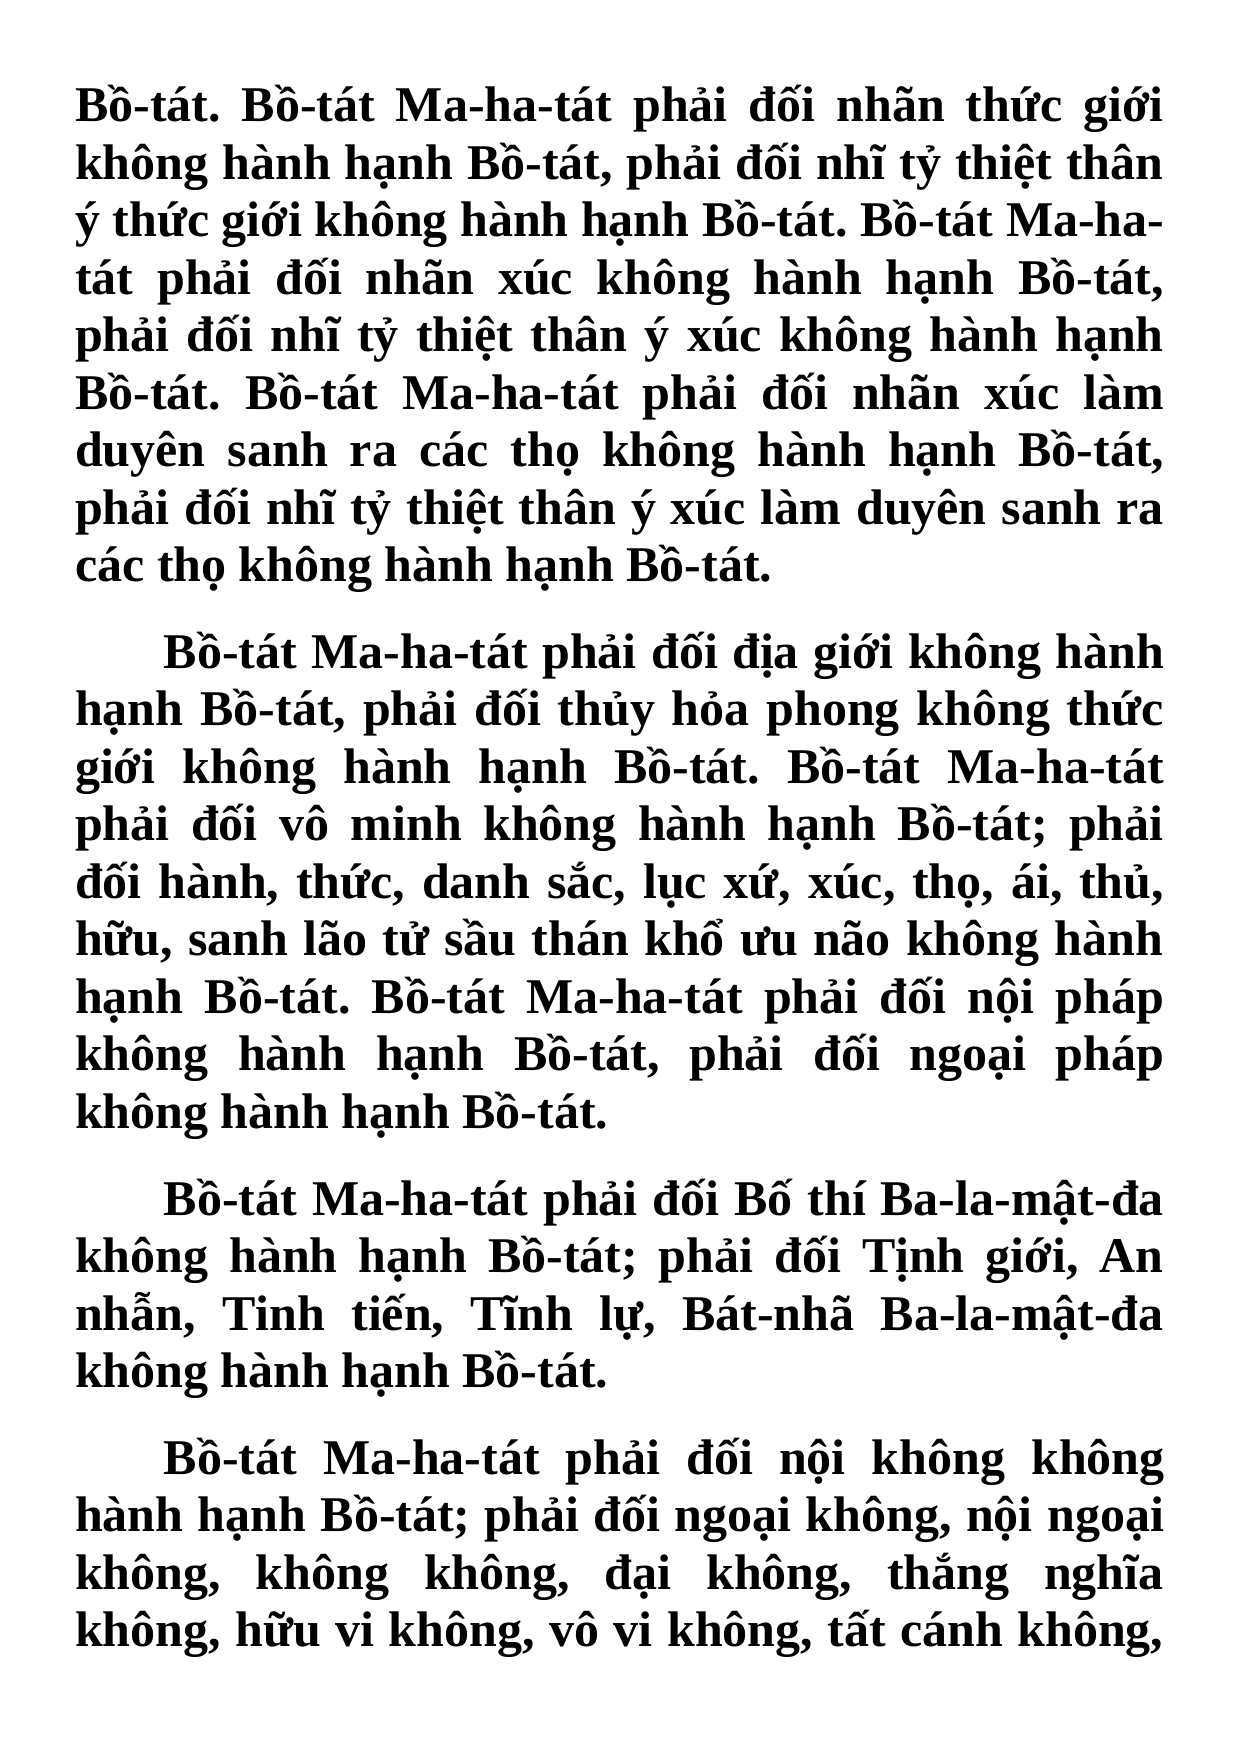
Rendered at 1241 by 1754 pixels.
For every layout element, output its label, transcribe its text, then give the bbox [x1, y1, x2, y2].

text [75, 1427, 1165, 1657]
text Bồ-tát Ma-ha-tát phải đối địa giới không hành hạnh Bồ-tát, phải đối thủy hỏa phong không thức giới không hành hạnh Bồ-tát. Bồ-tát Ma-ha-tát phải đối vô minh không hành hạnh Bồ-tát; phải đối hành, thức, danh sắc, lục xứ, xúc, thọ, ái, thủ, hữu, sanh lão tử sầu thán khổ ưu não không hành hạnh Bồ-tát. Bồ-tát Ma-ha-tát phải đối nội pháp không hành hạnh Bồ-tát, phải đối ngoại pháp không hành hạnh Bồ-tát. [75, 622, 1165, 1139]
text Bồ-tát Ma-ha-tát phải đối Bố thí Ba-la-mật-đa không hành hạnh Bồ-tát; phải đối Tịnh giới, An nhẫn, Tinh tiến, Tĩnh lự, Bát-nhã Ba-la-mật-đa không hành hạnh Bồ-tát. [75, 1168, 1165, 1398]
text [75, 75, 1165, 592]
